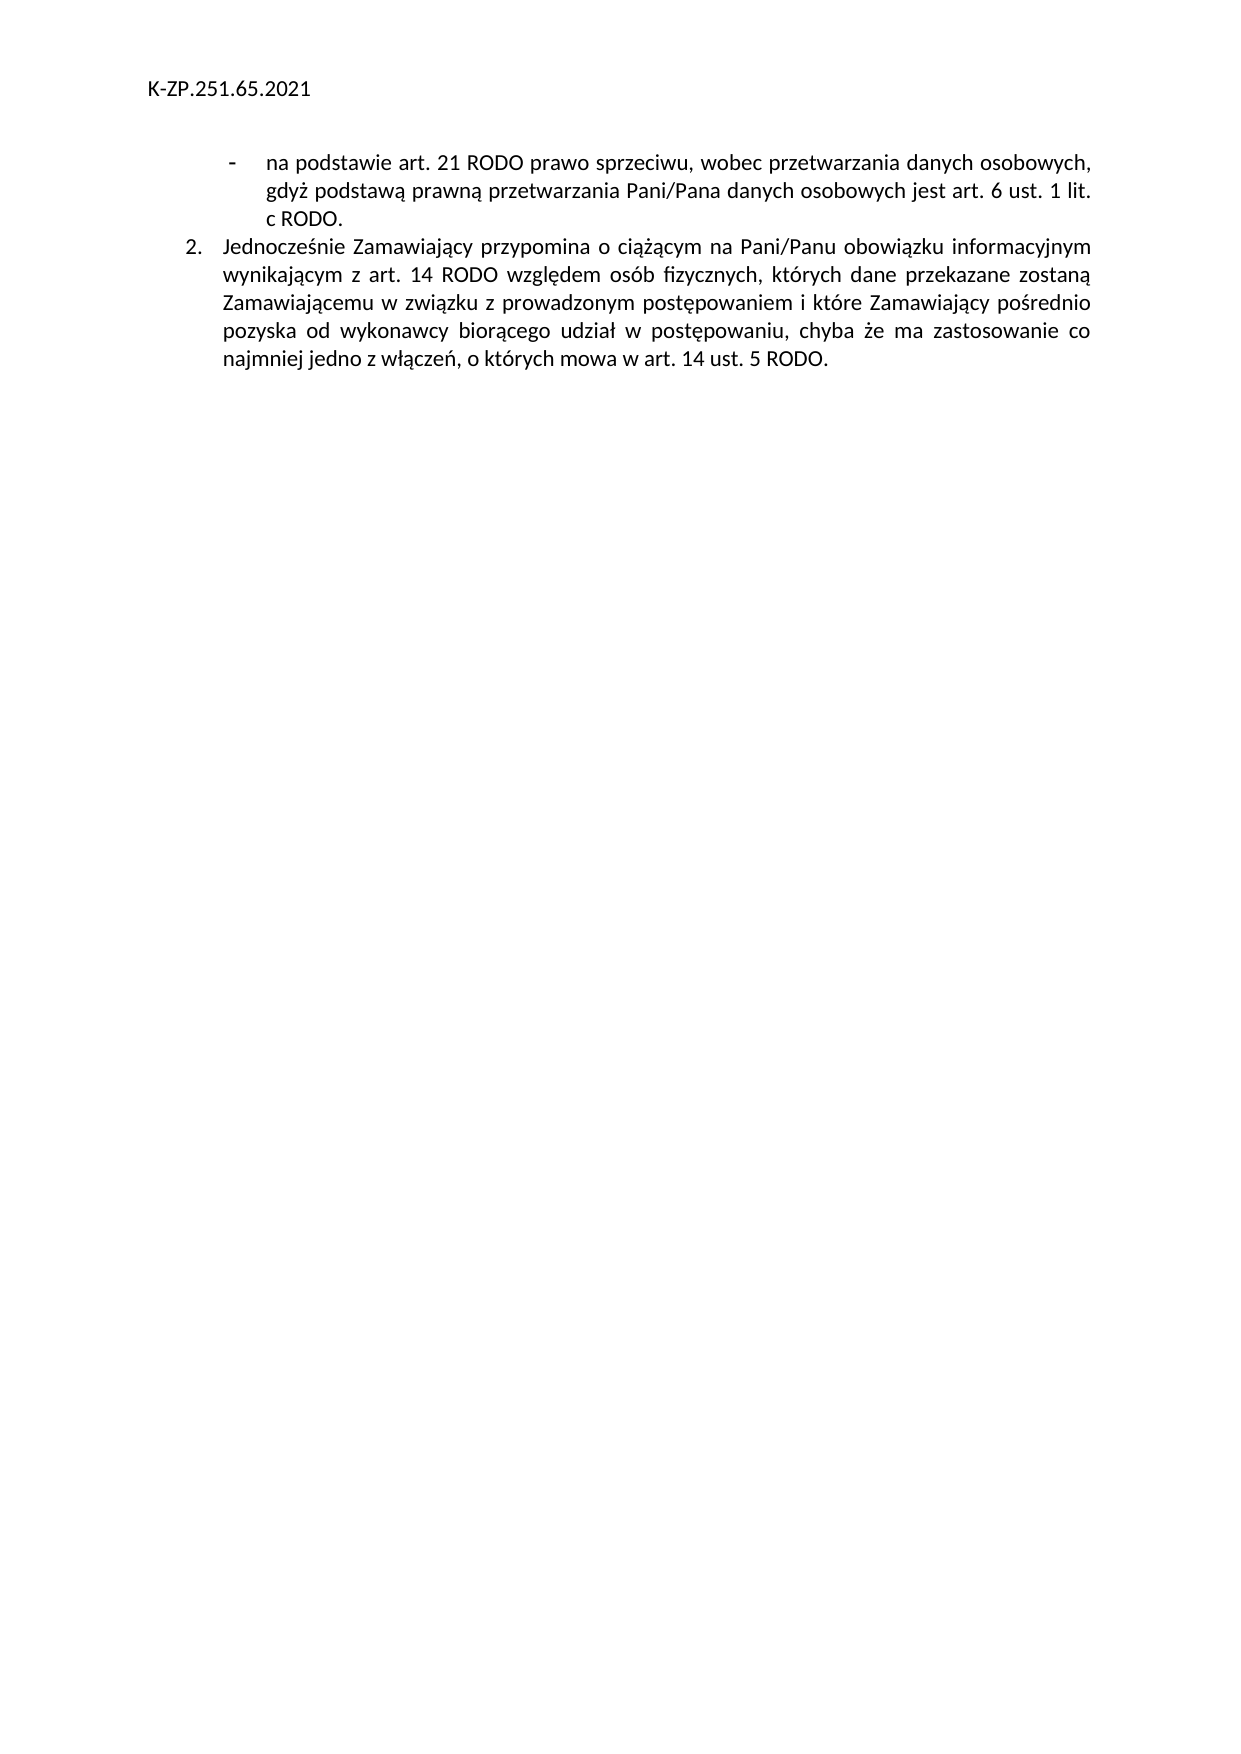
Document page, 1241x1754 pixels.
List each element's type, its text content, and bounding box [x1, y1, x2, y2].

list na podstawie art. 21 RODO prawo sprzeciwu, wobec przetwarzania danych osobowych, gdyż podstawą prawną przetwarzania Pani/Pana danych osobowych jest art. 6 ust. 1 lit. c RODO. [228, 148, 1092, 232]
list Jednocześnie Zamawiający przypomina o ciążącym na Pani/Panu obowiązku informacyjnym wynikającym z art. 14 RODO względem osób fizycznych, których dane przekazane zostaną Zamawiającemu w związku z prowadzonym postępowaniem i które Zamawiający pośrednio pozyska od wykonawcy biorącego udział w postępowaniu, chyba że ma zastosowanie co najmniej jedno z włączeń, o których mowa w art. 14 ust. 5 RODO. [185, 232, 1092, 372]
